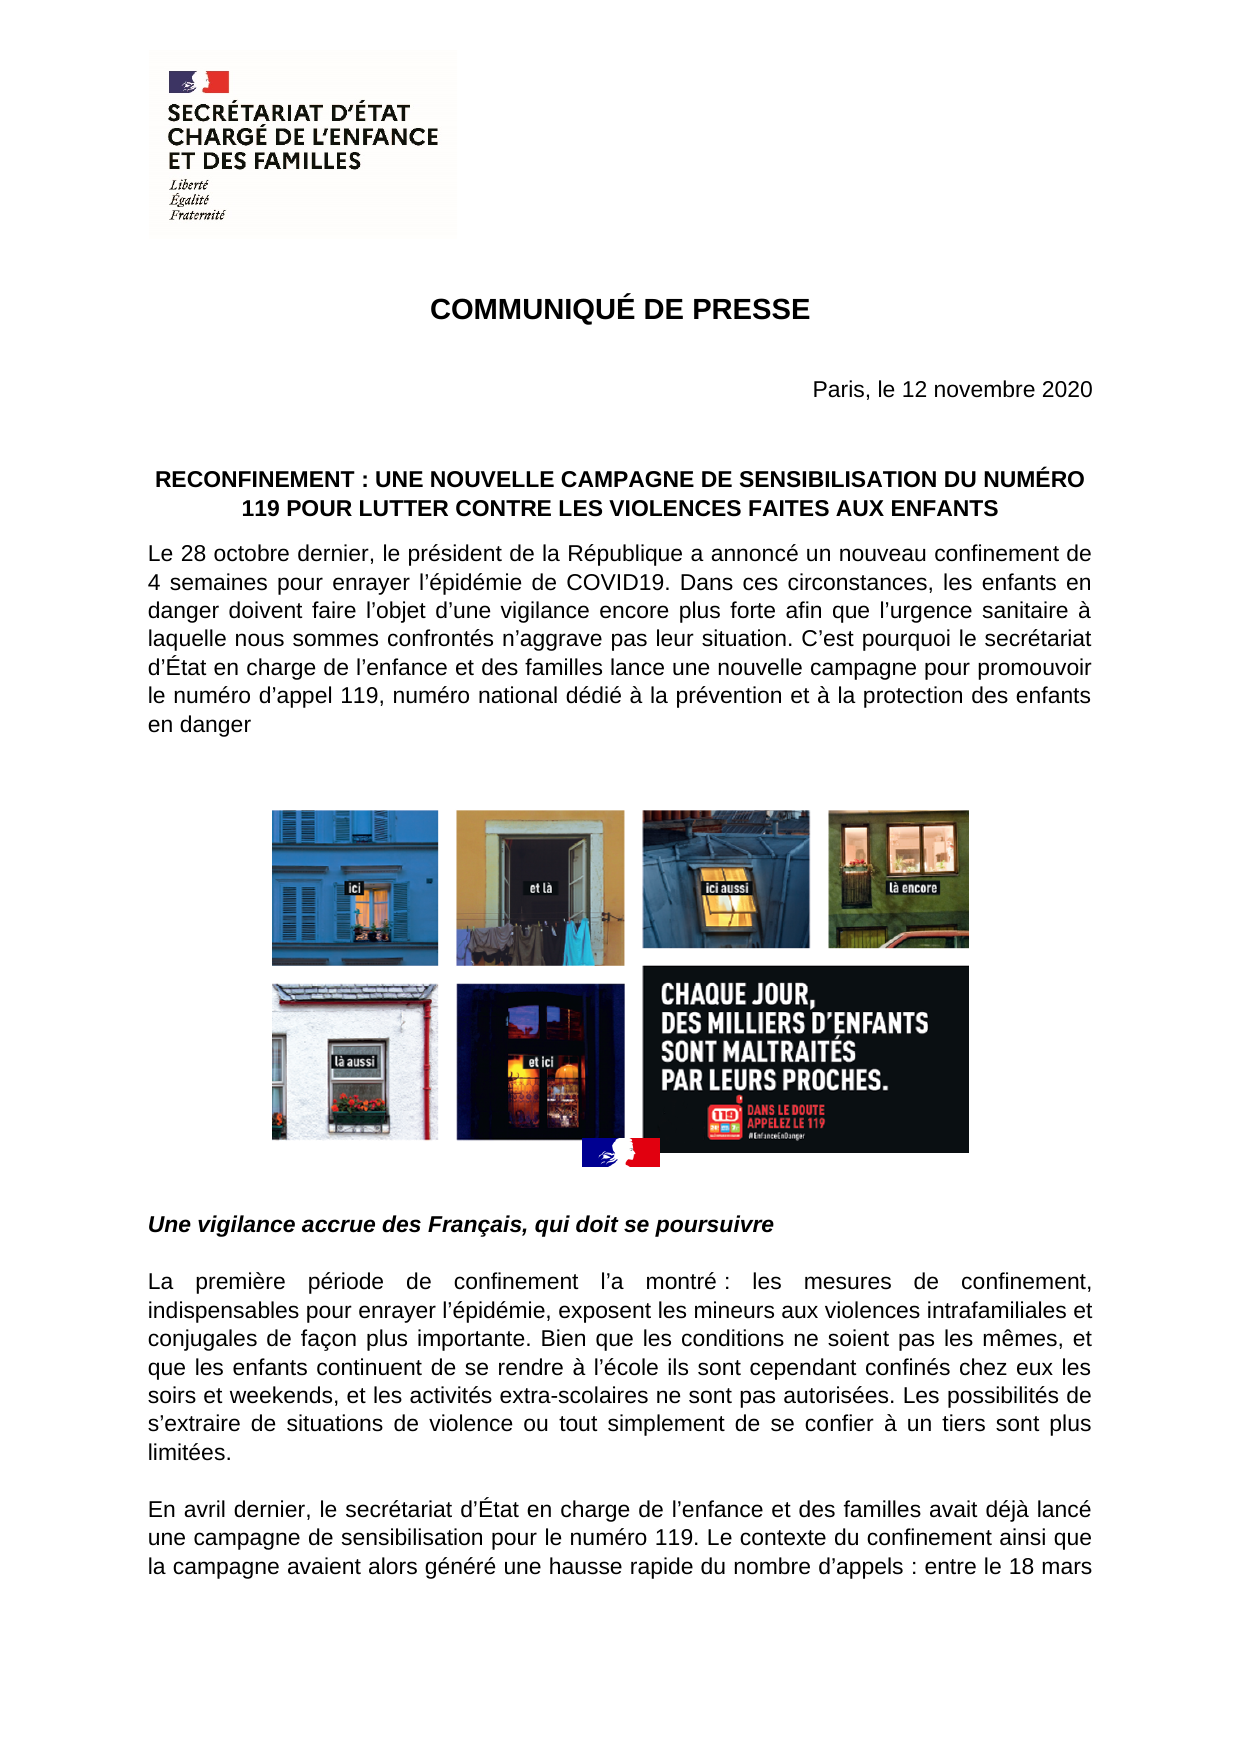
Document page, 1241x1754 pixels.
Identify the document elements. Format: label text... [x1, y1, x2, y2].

text COMMUNIQUÉ DE PRESSE [148, 292, 1093, 326]
list RECONFINEMENT : UNE NOUVELLE CAMPAGNE DE SENSIBILISATION DU NUMÉRO 119 POUR LUTTER CONTRE LES VIOLENCES FAITES AUX ENFANTS [148, 466, 1093, 521]
text La première période de confinement l’a montré : les mesures de confinement, indispensables pour enrayer l’épidémie, exposent les mineurs aux violences intrafamiliales et conjugales de façon plus importante. Bien que les conditions ne soient pas les mêmes, et que les enfants continuent de se rendre à l’école ils sont cependant confinés chez eux les soirs et weekends, et les activités extra-scolaires ne sont pas autorisées. Les possibilités de s’extraire de situations de violence ou tout simplement de se confier à un tiers sont plus limitées. [148, 1268, 1093, 1465]
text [148, 1496, 1093, 1579]
picture [231, 755, 1009, 1193]
list Le 28 octobre dernier, le président de la République a annoncé un nouveau confinement de 4 semaines pour enrayer l’épidémie de COVID19. Dans ces circonstances, les enfants en danger doivent faire l’objet d’une vigilance encore plus forte afin que l’urgence sanitaire à laquelle nous sommes confrontés n’aggrave pas leur situation. C’est pourquoi le secrétariat d’État en charge de l’enfance et des familles lance une nouvelle campagne pour promouvoir le numéro d’appel 119, numéro national dédié à la prévention et à la protection des enfants en danger [148, 540, 1093, 737]
text Une vigilance accrue des Français, qui doit se poursuivre [148, 1211, 1093, 1238]
text Paris, le 12 novembre 2020 [148, 376, 1093, 402]
picture [147, 50, 457, 237]
